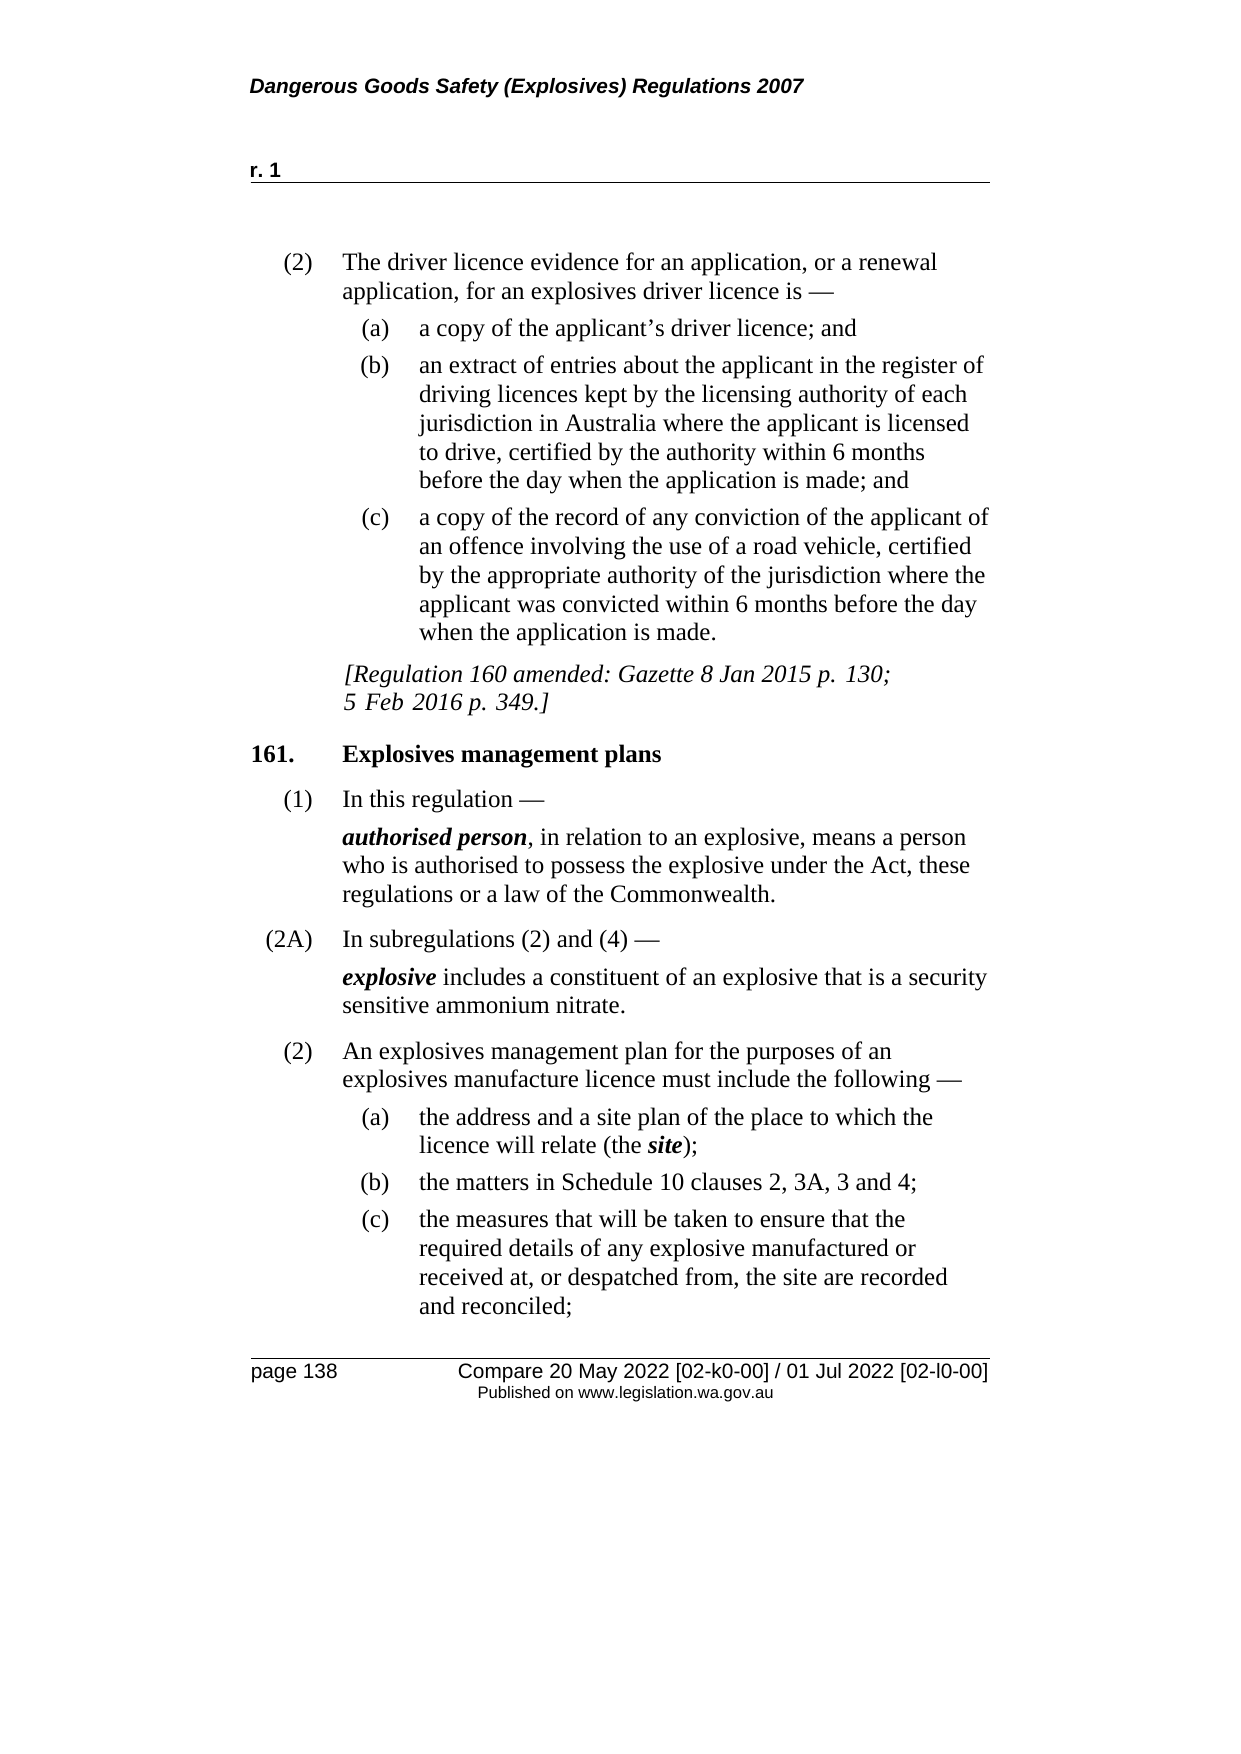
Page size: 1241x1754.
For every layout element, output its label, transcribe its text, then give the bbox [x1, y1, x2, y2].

text (2) The driver licence evidence for an application, or a renewal application, for an explosives driver licence is — [251, 247, 990, 305]
text (2A) In subregulations (2) and (4) — [251, 924, 990, 953]
text authorised person, in relation to an explosive, means a person who is authorised to possess the explosive under the Act, these regulations or a law of the Commonwealth. [251, 822, 990, 908]
text explosive includes a constituent of an explosive that is a security sensitive ammonium nitrate. [251, 962, 990, 1019]
text (c) the measures that will be taken to ensure that the required details of any explosive manufactured or received at, or despatched from, the site are recorded and reconciled; [251, 1204, 990, 1319]
text (c) a copy of the record of any conviction of the applicant of an offence involving the use of a road vehicle, certified by the appropriate authority of the jurisdiction where the applicant was convicted within 6 months before the day when the application is made. [251, 502, 990, 646]
text [Regulation 160 amended: Gazette 8 Jan 2015 p. 130; 5 Feb 2016 p. 349.] [251, 659, 990, 716]
text (a) a copy of the applicant’s driver licence; and [251, 313, 990, 342]
text (a) the address and a site plan of the place to which the licence will relate (the site); [251, 1102, 990, 1159]
subtitle 161. Explosives management plans [251, 739, 990, 768]
text (b) an extract of entries about the applicant in the register of driving licences kept by the licensing authority of each jurisdiction in Australia where the applicant is licensed to drive, certified by the authority within 6 months before the day when the application is made; and [251, 350, 990, 494]
text (2) An explosives management plan for the purposes of an explosives manufacture licence must include the following — [251, 1036, 990, 1093]
text (b) the matters in Schedule 10 clauses 2, 3A, 3 and 4; [251, 1167, 990, 1196]
text (1) In this regulation — [251, 784, 990, 813]
